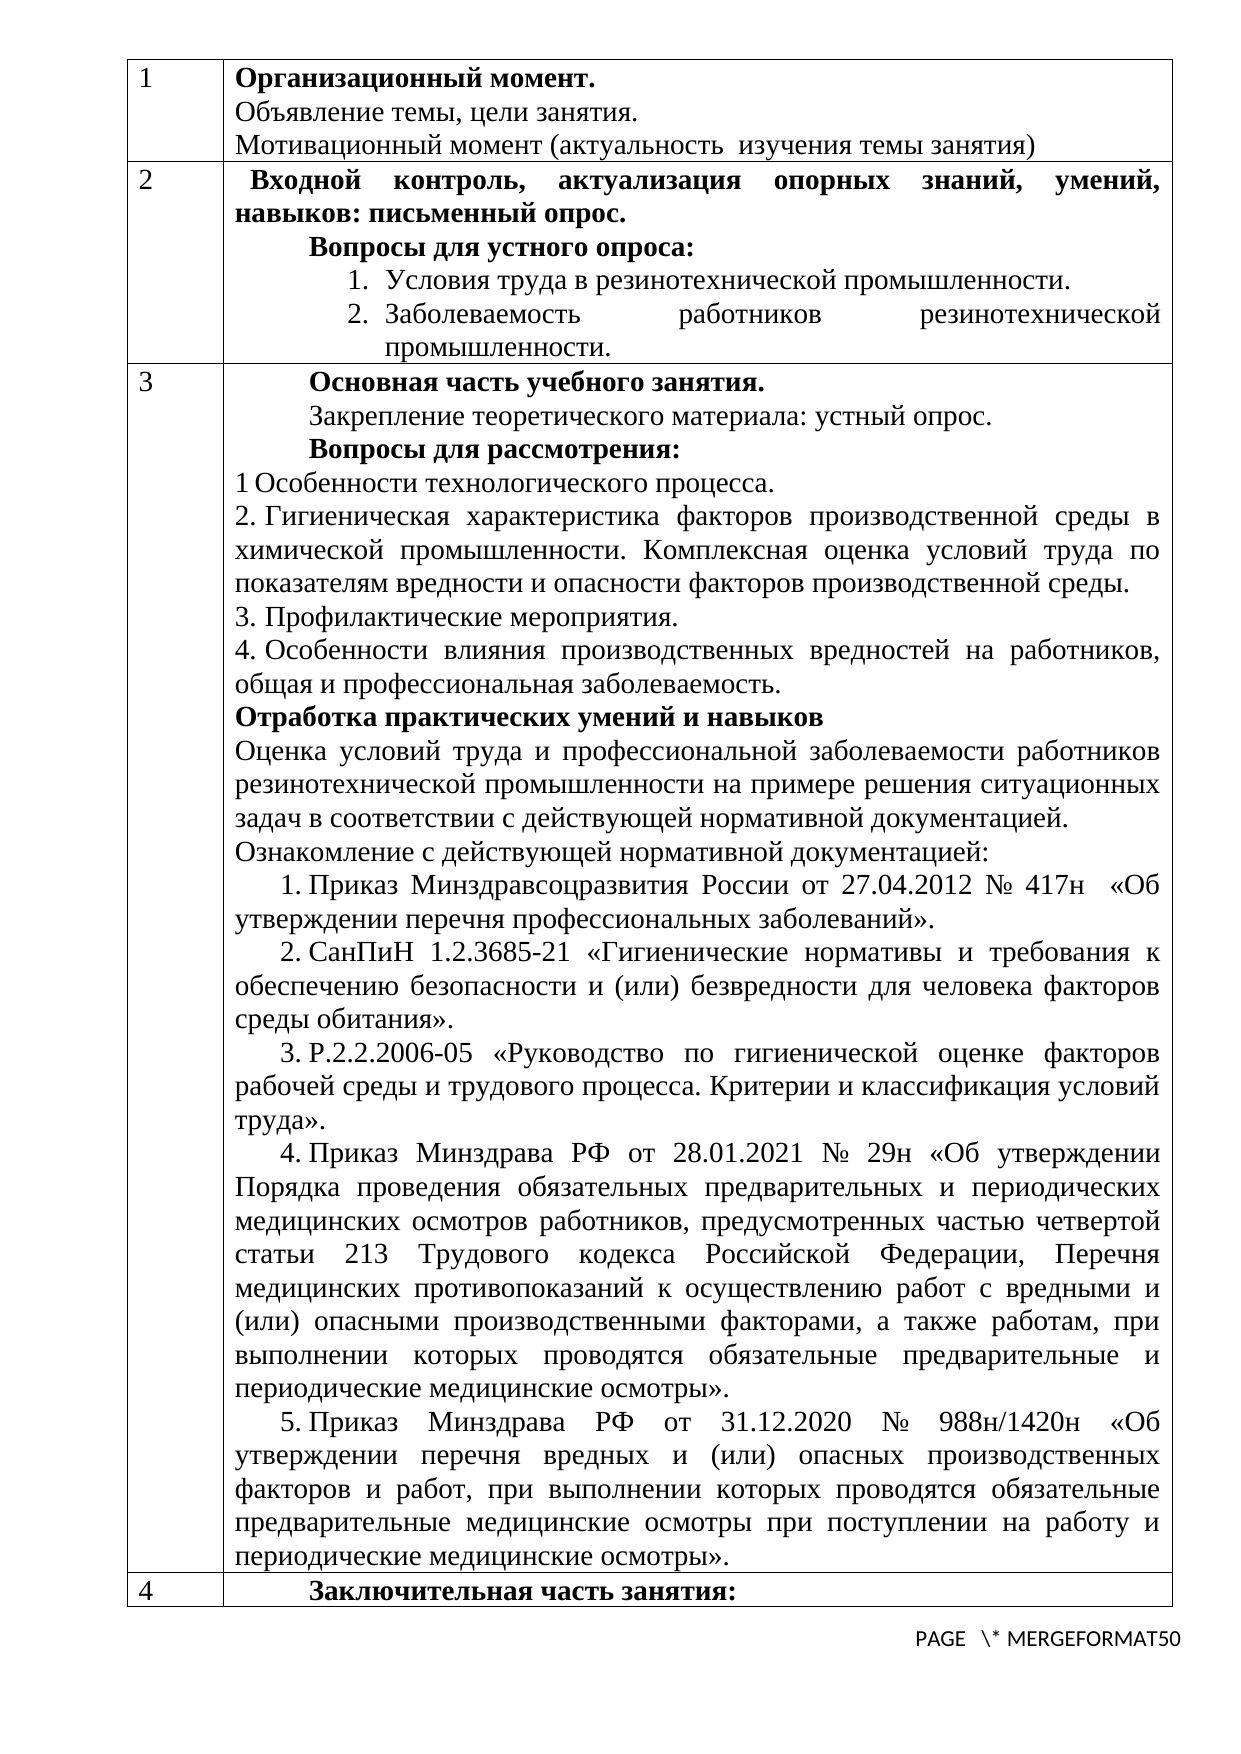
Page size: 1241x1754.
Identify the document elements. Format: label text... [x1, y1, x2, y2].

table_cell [224, 1573, 1172, 1606]
table_cell Входной контроль, актуализация опорных знаний, умений, навыков: письменный опрос. Вопросы для устного опроса: Условия труда в резинотехнической промышленности. Заболеваемость работников резинотехнической промышленности. [224, 162, 1172, 363]
table_cell 1 [128, 60, 223, 161]
table_cell Организационный момент. Объявление темы, цели занятия. Мотивационный момент (актуальность изучения темы занятия) [224, 60, 1172, 161]
table_cell 3 [128, 364, 223, 1572]
table_cell Основная часть учебного занятия. Закрепление теоретического материала: устный опрос. Вопросы для рассмотрения: 1 Особенности технологического процесса. 2. Гигиеническая характеристика факторов производственной среды в химической промышленности. Комплексная оценка условий труда по показателям вредности и опасности факторов производственной среды. 3. Профилактические мероприятия. 4. Особенности влияния производственных вредностей на работников, общая и профессиональная заболеваемость. Отработка практических умений и навыков Оценка условий труда и профессиональной заболеваемости работников резинотехнической промышленности на примере решения ситуационных задач в соответствии с действующей нормативной документацией. Ознакомление с действующей нормативной документацией: 1. Приказ Минздравсоцразвития России от 27.04.2012 № 417н «Об утверждении перечня профессиональных заболеваний». 2. СанПиН 1.2.3685-21 «Гигиенические нормативы и требования к обеспечению безопасности и (или) безвредности для человека факторов среды обитания». 3. Р.2.2.2006-05 «Руководство по гигиенической оценке факторов рабочей среды и трудового процесса. Критерии и классификация условий труда». 4. Приказ Минздрава РФ от 28.01.2021 № 29н «Об утверждении Порядка проведения обязательных предварительных и периодических медицинских осмотров работников, предусмотренных частью четвертой статьи 213 Трудового кодекса Российской Федерации, Перечня медицинских противопоказаний к осуществлению работ с вредными и (или) опасными производственными факторами, а также работам, при выполнении которых проводятся обязательные предварительные и периодические медицинские осмотры». 5. Приказ Минздрава РФ от 31.12.2020 № 988н/1420н «Об утверждении перечня вредных и (или) опасных производственных факторов и работ, при выполнении которых проводятся обязательные предварительные медицинские осмотры при поступлении на работу и периодические медицинские осмотры». [224, 364, 1172, 1572]
table_cell 2 [128, 162, 223, 363]
table_cell 4 [128, 1573, 223, 1606]
